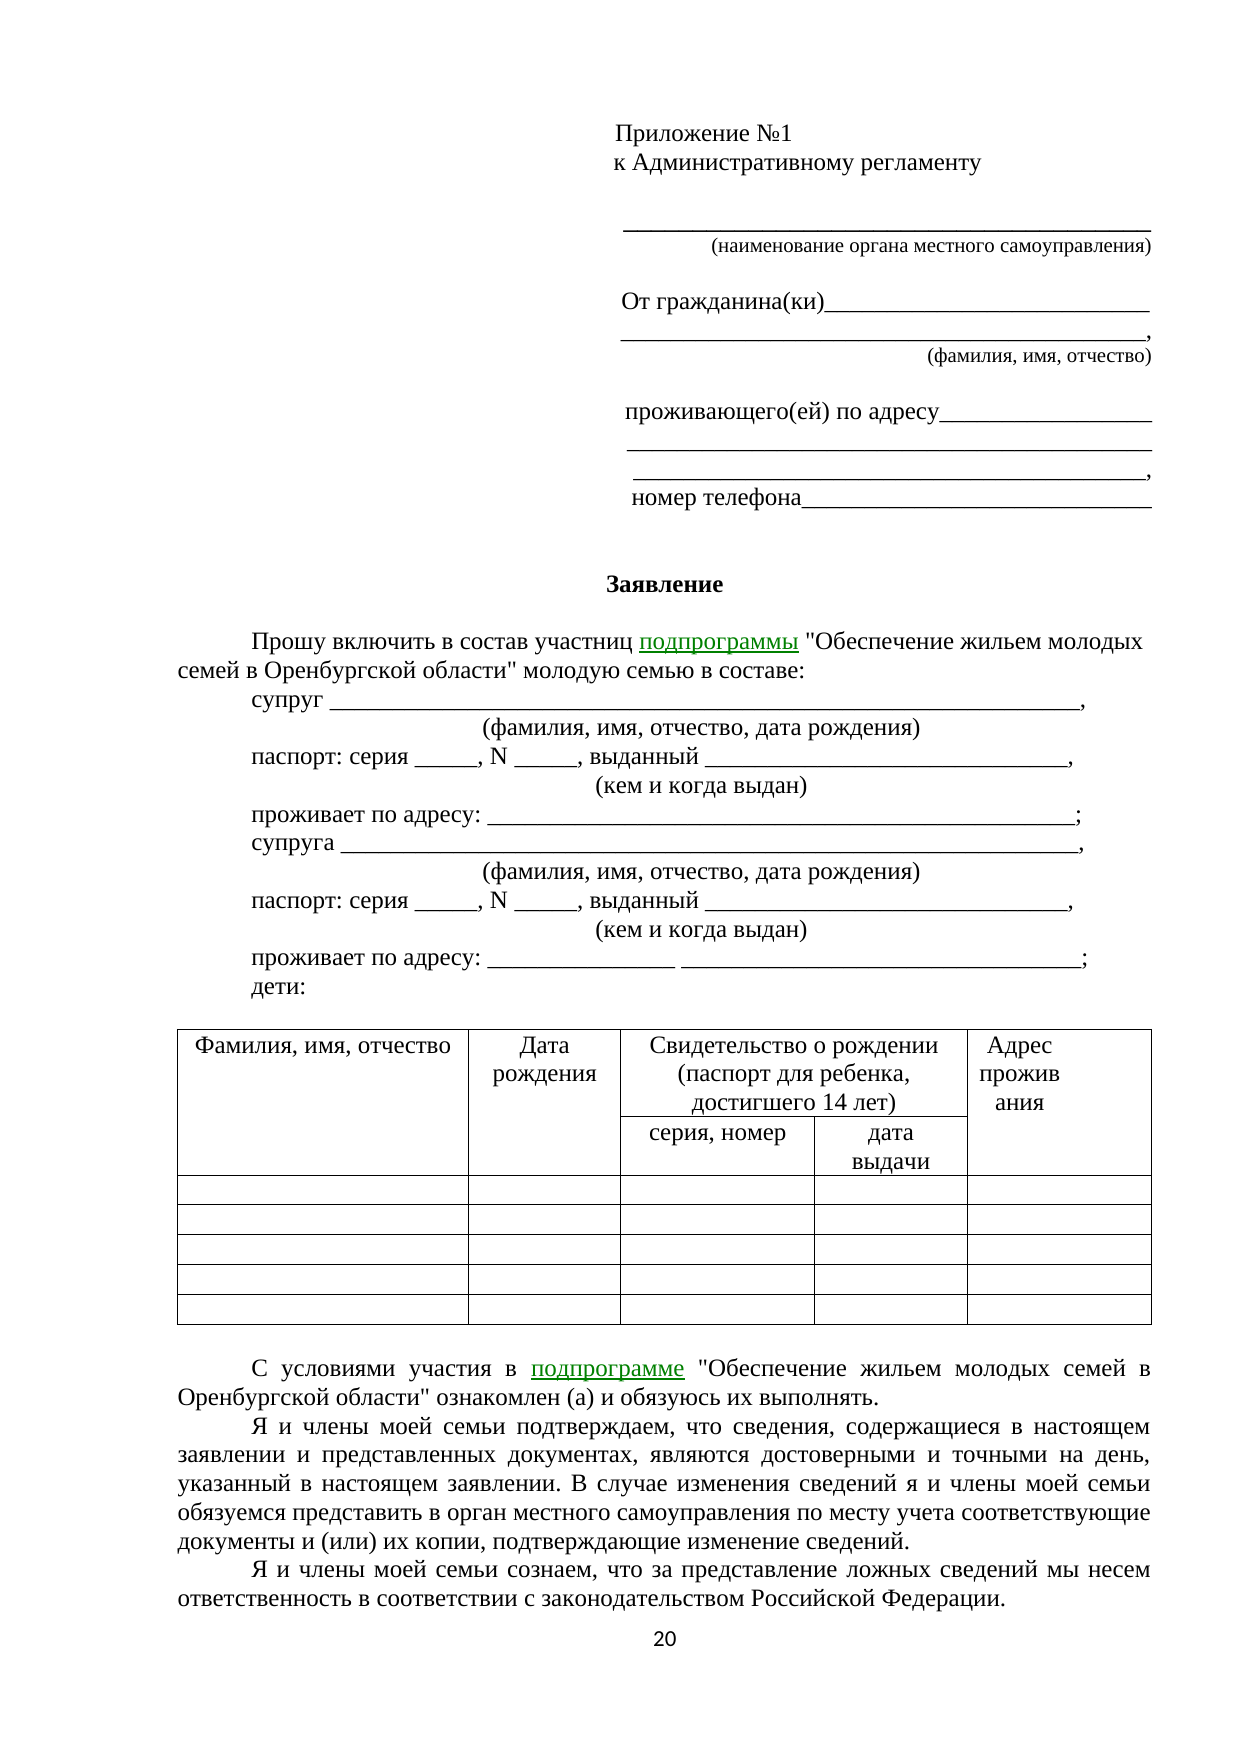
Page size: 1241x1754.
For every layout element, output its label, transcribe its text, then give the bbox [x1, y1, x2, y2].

text (кем и когда выдан) [177, 770, 1152, 799]
table_cell [621, 1295, 814, 1323]
text (кем и когда выдан) [177, 914, 1152, 942]
table_cell [968, 1295, 1151, 1323]
table_header Свидетельство о рождении (паспорт для ребенка, достигшего 14 лет) [621, 1030, 967, 1116]
text Я и члены моей семьи сознаем, что за представление ложных сведений мы несем ответственность в соответствии с законодательством Российской Федерации. [177, 1554, 1152, 1612]
table_cell [178, 1295, 468, 1323]
text (фамилия, имя, отчество, дата рождения) [177, 712, 1152, 741]
text ______________________________________ [620, 204, 1152, 233]
text Я и члены моей семьи подтверждаем, что сведения, содержащиеся в настоящем заявлении и представленных документах, являются достоверными и точными на день, указанный в настоящем заявлении. В случае изменения сведений я и члены моей семьи обязуемся представить в орган местного самоуправления по месту учета соответствующие документы и (или) их копии, подтверждающие изменение сведений. [177, 1411, 1152, 1554]
text __________________________________________ [177, 425, 1152, 454]
table_cell дата выдачи [815, 1117, 967, 1174]
table_cell [815, 1235, 967, 1264]
table_cell [815, 1205, 967, 1234]
table_cell [621, 1265, 814, 1294]
text проживает по адресу: _______________________________________________; [177, 799, 1152, 827]
table_cell [469, 1265, 620, 1294]
table_cell [178, 1235, 468, 1264]
text _________________________________________, [177, 454, 1152, 482]
table_cell [178, 1205, 468, 1234]
table_header Дата рождения [469, 1030, 620, 1174]
text проживает по адресу: _______________ ________________________________; [177, 942, 1152, 971]
table_cell [621, 1235, 814, 1264]
text __________________________________________, [620, 315, 1152, 343]
table_cell [178, 1176, 468, 1204]
table_cell [621, 1176, 814, 1204]
text супруг ____________________________________________________________, [177, 684, 1152, 712]
table_cell [968, 1205, 1151, 1234]
table_cell [815, 1265, 967, 1294]
text Прошу включить в состав участниц подпрограммы "Обеспечение жильем молодых семей в Оренбургской области" молодую семью в составе: [177, 626, 1152, 684]
text Приложение №1 [177, 118, 1152, 147]
table_cell [621, 1205, 814, 1234]
text От гражданина(ки)__________________________ [177, 286, 1152, 315]
table_header Адрес проживания [968, 1030, 1151, 1174]
text С условиями участия в подпрограмме "Обеспечение жильем молодых семей в Оренбургской области" ознакомлен (а) и обязуюсь их выполнять. [177, 1353, 1152, 1411]
text Заявление [177, 569, 1152, 597]
text к Административному регламенту [576, 147, 1152, 176]
table_cell [968, 1235, 1151, 1264]
table_cell [968, 1265, 1151, 1294]
text дети: [177, 971, 1152, 1000]
text (фамилия, имя, отчество) [620, 343, 1152, 367]
table_cell [469, 1235, 620, 1264]
table_cell [178, 1265, 468, 1294]
text (фамилия, имя, отчество, дата рождения) [177, 856, 1152, 885]
table_cell [968, 1176, 1151, 1204]
table_cell [815, 1176, 967, 1204]
text супруга ___________________________________________________________, [177, 827, 1152, 856]
table_cell [469, 1205, 620, 1234]
table_cell [815, 1295, 967, 1323]
table_cell серия, номер [621, 1117, 814, 1174]
text проживающего(ей) по адресу_________________ [177, 396, 1152, 425]
text паспорт: серия _____, N _____, выданный _____________________________, [177, 885, 1152, 914]
text номер телефона____________________________ [177, 482, 1152, 511]
table_cell [469, 1295, 620, 1323]
table_header Фамилия, имя, отчество [178, 1030, 468, 1174]
text паспорт: серия _____, N _____, выданный _____________________________, [177, 741, 1152, 770]
table_cell [469, 1176, 620, 1204]
text (наименование органа местного самоуправления) [620, 233, 1152, 257]
